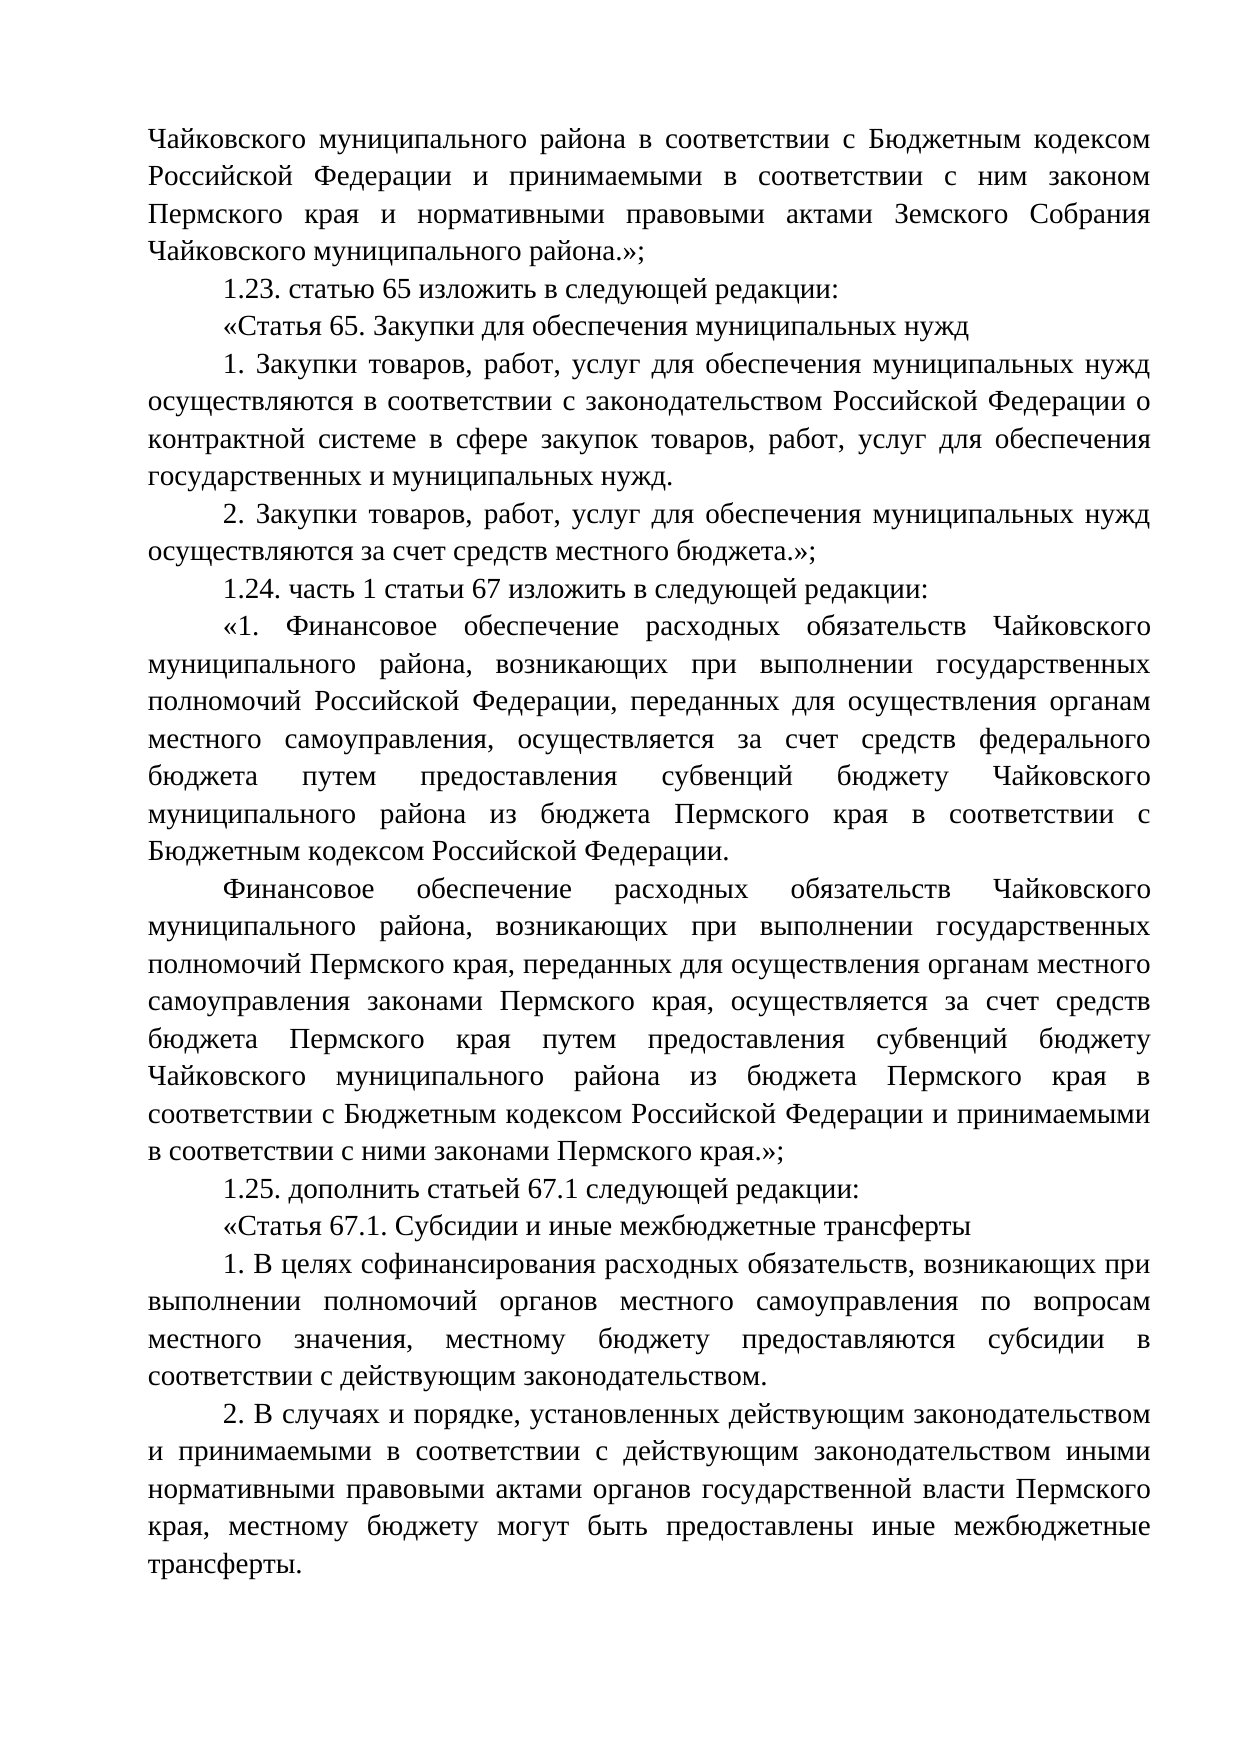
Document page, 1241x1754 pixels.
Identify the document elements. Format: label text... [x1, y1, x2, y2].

text 1.24. часть 1 статьи 67 изложить в следующей редакции: [148, 568, 1152, 606]
text 1.25. дополнить статьей 67.1 следующей редакции: [148, 1168, 1152, 1206]
text «1. Финансовое обеспечение расходных обязательств Чайковского муниципального района, возникающих при выполнении государственных полномочий Российской Федерации, переданных для осуществления органам местного самоуправления, осуществляется за счет средств федерального бюджета путем предоставления субвенций бюджету Чайковского муниципального района из бюджета Пермского края в соответствии с Бюджетным кодексом Российской Федерации. [148, 606, 1152, 868]
text Финансовое обеспечение расходных обязательств Чайковского муниципального района, возникающих при выполнении государственных полномочий Пермского края, переданных для осуществления органам местного самоуправления законами Пермского края, осуществляется за счет средств бюджета Пермского края путем предоставления субвенций бюджету Чайковского муниципального района из бюджета Пермского края в соответствии с Бюджетным кодексом Российской Федерации и принимаемыми в соответствии с ними законами Пермского края.»; [148, 868, 1152, 1168]
text «Статья 65. Закупки для обеспечения муниципальных нужд [148, 306, 1152, 343]
text 2. Закупки товаров, работ, услуг для обеспечения муниципальных нужд осуществляются за счет средств местного бюджета.»; [148, 493, 1152, 568]
text 1. Закупки товаров, работ, услуг для обеспечения муниципальных нужд осуществляются в соответствии с законодательством Российской Федерации о контрактной системе в сфере закупок товаров, работ, услуг для обеспечения государственных и муниципальных нужд. [148, 343, 1152, 493]
text 2. В случаях и порядке, установленных действующим законодательством и принимаемыми в соответствии с действующим законодательством иными нормативными правовыми актами органов государственной власти Пермского края, местному бюджету могут быть предоставлены иные межбюджетные трансферты. [148, 1393, 1152, 1581]
text 1.23. статью 65 изложить в следующей редакции: [148, 268, 1152, 306]
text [148, 118, 1152, 268]
text «Статья 67.1. Субсидии и иные межбюджетные трансферты [148, 1206, 1152, 1243]
text 1. В целях софинансирования расходных обязательств, возникающих при выполнении полномочий органов местного самоуправления по вопросам местного значения, местному бюджету предоставляются субсидии в соответствии с действующим законодательством. [148, 1243, 1152, 1393]
